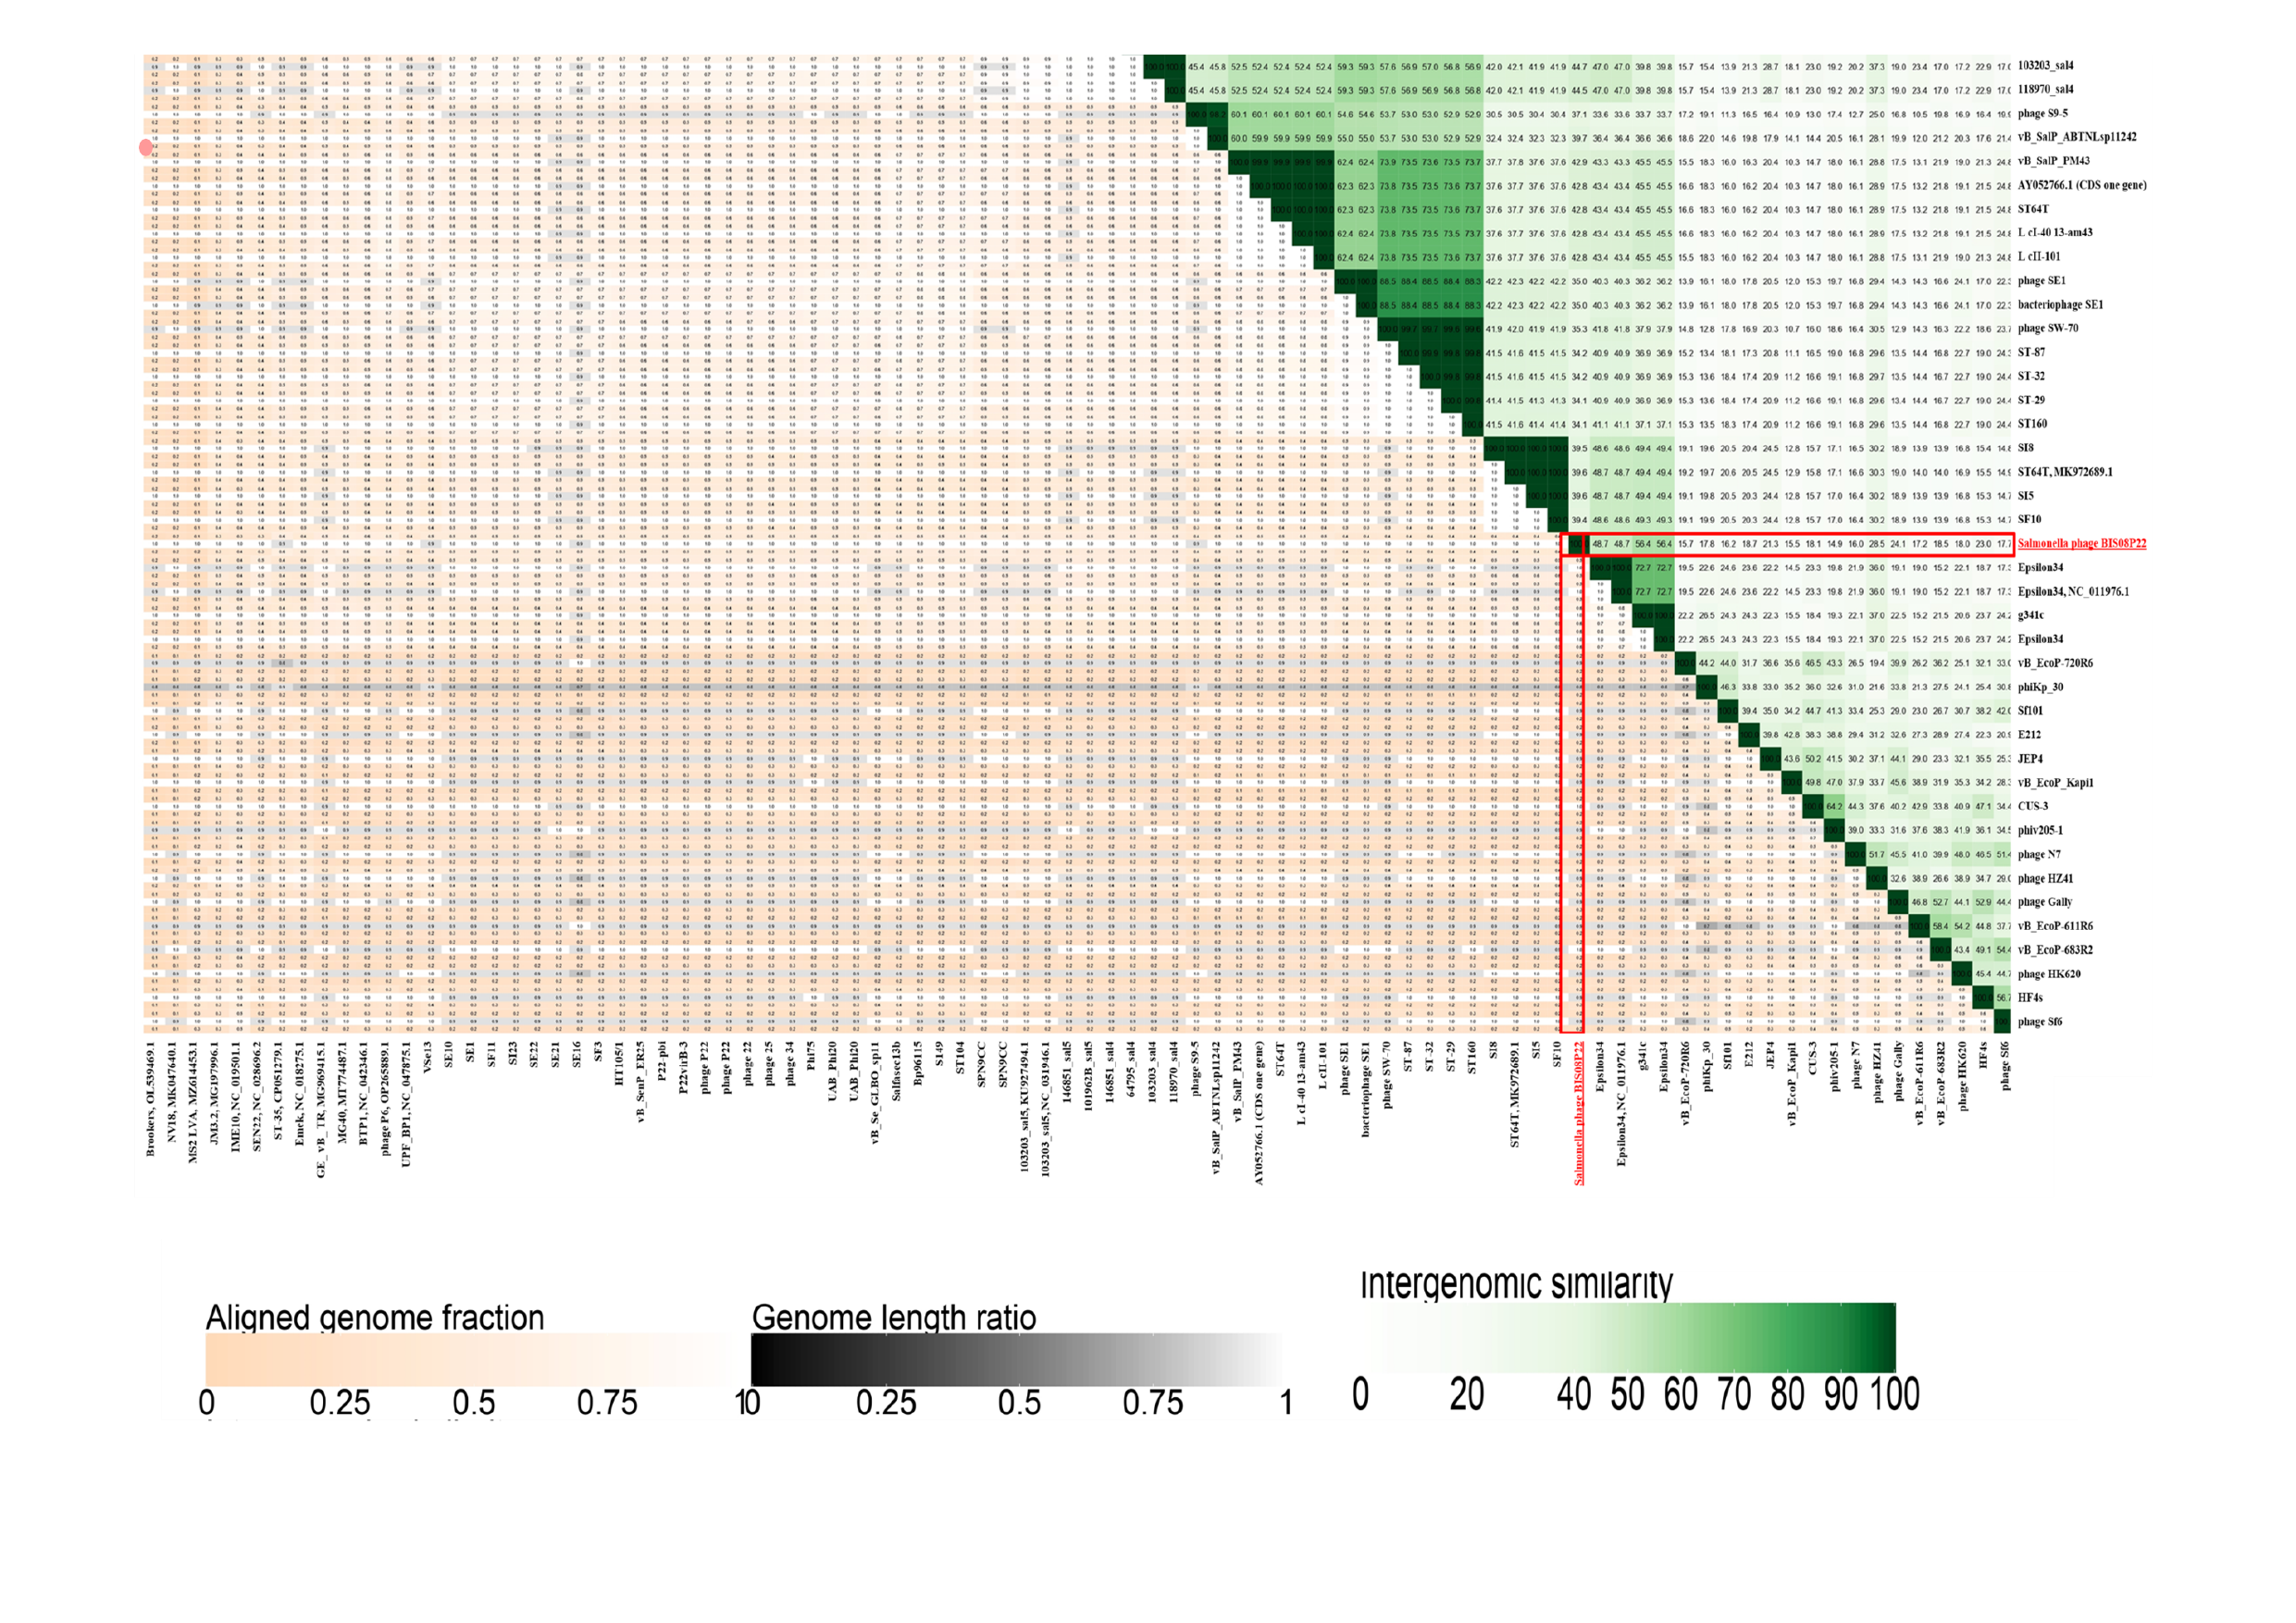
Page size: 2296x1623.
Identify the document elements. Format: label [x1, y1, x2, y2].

picture [109, 55, 2161, 1457]
